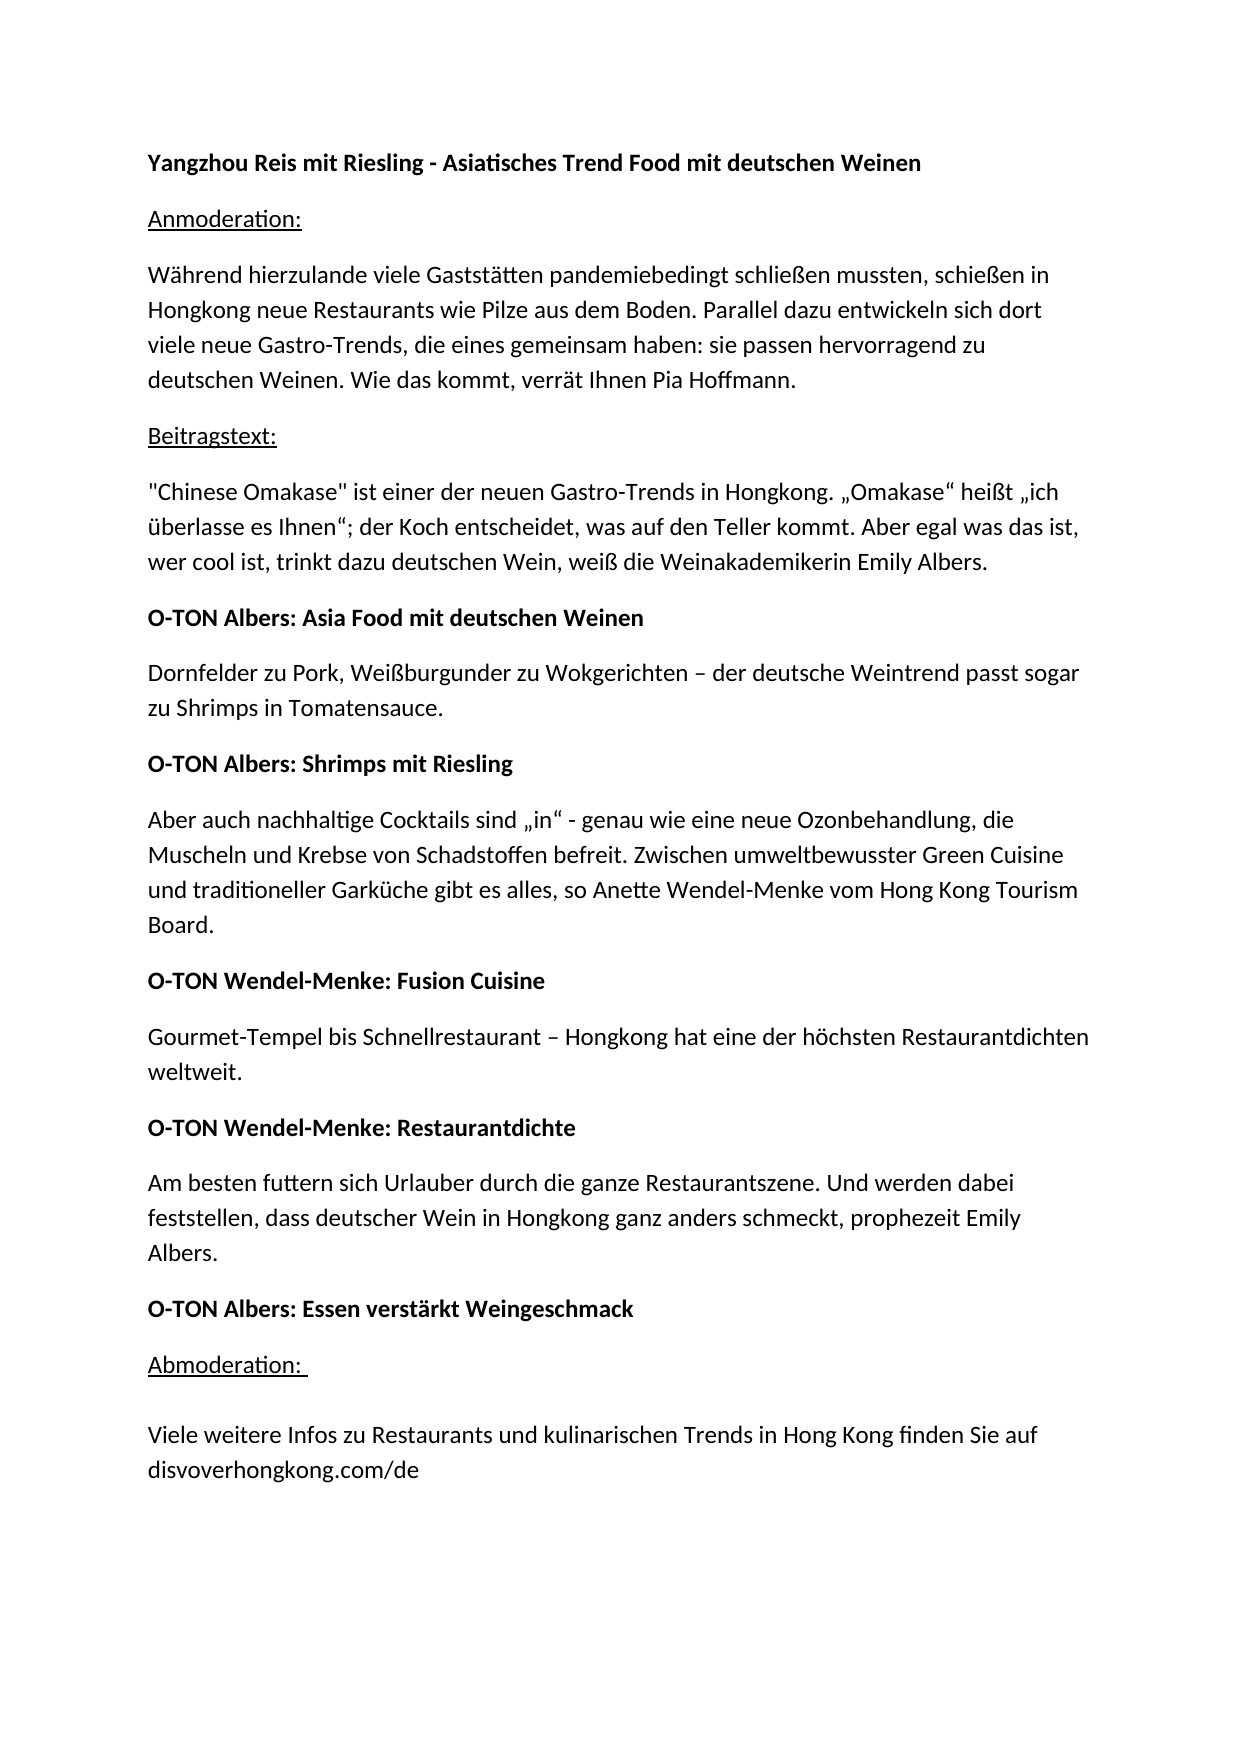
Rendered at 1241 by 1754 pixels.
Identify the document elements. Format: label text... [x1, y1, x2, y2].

text Am besten futtern sich Urlauber durch die ganze Restaurantszene. Und werden dabei feststellen, dass deutscher Wein in Hongkong ganz anders schmeckt, prophezeit Emily Albers. [148, 1168, 1093, 1268]
text Yangzhou Reis mit Riesling - Asiatisches Trend Food mit deutschen Weinen [148, 148, 1093, 178]
text Gourmet-Tempel bis Schnellrestaurant – Hongkong hat eine der höchsten Restaurantdichten weltweit. [148, 1021, 1093, 1086]
text O-TON Albers: Essen verstärkt Weingeschmack [148, 1293, 1093, 1324]
text Dornfelder zu Pork, Weißburgunder zu Wokgerichten – der deutsche Weintrend passt sogar zu Shrimps in Tomatensauce. [148, 658, 1093, 723]
text Beitragstext: [148, 420, 1093, 451]
text Aber auch nachhaltige Cocktails sind „in“ - genau wie eine neue Ozonbehandlung, die Muscheln und Krebse von Schadstoffen befreit. Zwischen umweltbewusster Green Cuisine und traditioneller Garküche gibt es alles, so Anette Wendel-Menke vom Hong Kong Tourism Board. [148, 804, 1093, 940]
text O-TON Wendel-Menke: Fusion Cuisine [148, 965, 1093, 996]
text O-TON Albers: Asia Food mit deutschen Weinen [148, 602, 1093, 632]
text O-TON Albers: Shrimps mit Riesling [148, 748, 1093, 779]
text "Chinese Omakase" ist einer der neuen Gastro-Trends in Hongkong. „Omakase“ heißt „ich überlasse es Ihnen“; der Koch entscheidet, was auf den Teller kommt. Aber egal was das ist, wer cool ist, trinkt dazu deutschen Wein, weiß die Weinakademikerin Emily Albers. [148, 476, 1093, 576]
text Abmoderation: Viele weitere Infos zu Restaurants und kulinarischen Trends in Hong Kong finden Sie auf disvoverhongkong.com/de [148, 1349, 1093, 1485]
text Während hierzulande viele Gaststätten pandemiebedingt schließen mussten, schießen in Hongkong neue Restaurants wie Pilze aus dem Boden. Parallel dazu entwickeln sich dort viele neue Gastro-Trends, die eines gemeinsam haben: sie passen hervorragend zu deutschen Weinen. Wie das kommt, verrät Ihnen Pia Hoffmann. [148, 259, 1093, 395]
text O-TON Wendel-Menke: Restaurantdichte [148, 1112, 1093, 1142]
text Anmoderation: [148, 203, 1093, 234]
